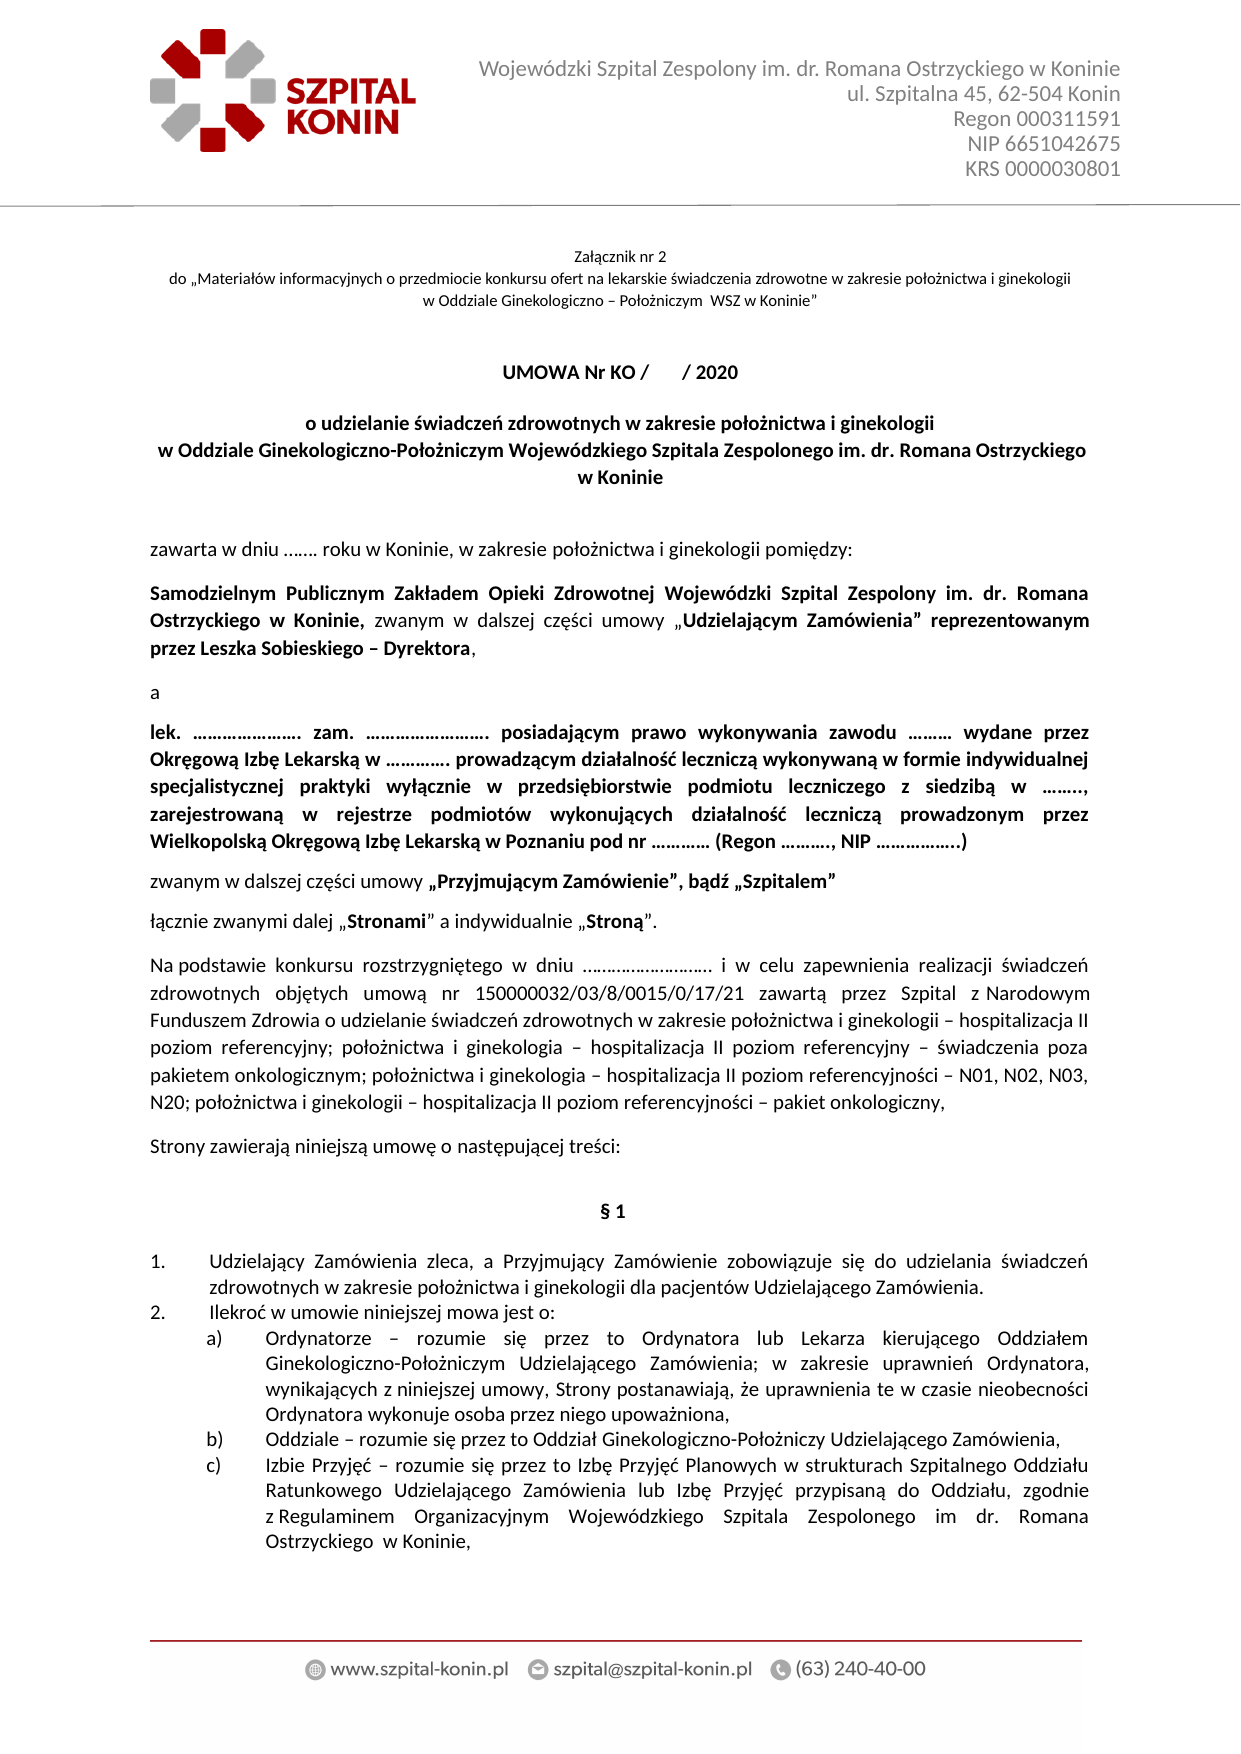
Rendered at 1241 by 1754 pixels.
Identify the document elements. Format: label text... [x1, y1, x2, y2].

list Oddziale – rozumie się przez to Oddział Ginekologiczno-Położniczy Udzielającego Zamówienia, [206, 1427, 1090, 1452]
text o udzielanie świadczeń zdrowotnych w zakresie położnictwa i ginekologii [150, 410, 1090, 435]
list Ordynatorze – rozumie się przez to Ordynatora lub Lekarza kierującego Oddziałem Ginekologiczno-Położniczym Udzielającego Zamówienia; w zakresie uprawnień Ordynatora, wynikających z niniejszej umowy, Strony postanawiają, że uprawnienia te w czasie nieobecności Ordynatora wykonuje osoba przez niego upoważniona, [206, 1325, 1090, 1427]
text Na podstawie konkursu rozstrzygniętego w dniu ……………………… i w celu zapewnienia realizacji świadczeń zdrowotnych objętych umową nr 150000032/03/8/0015/0/17/21 zawartą przez Szpital z Narodowym Funduszem Zdrowia o udzielanie świadczeń zdrowotnych w zakresie położnictwa i ginekologii – hospitalizacja II poziom referencyjny; położnictwa i ginekologia – hospitalizacja II poziom referencyjny – świadczenia poza pakietem onkologicznym; położnictwa i ginekologia – hospitalizacja II poziom referencyjności – N01, N02, N03, N20; położnictwa i ginekologii – hospitalizacja II poziom referencyjności – pakiet onkologiczny, [150, 952, 1090, 1115]
text a [150, 679, 1090, 704]
text Samodzielnym Publicznym Zakładem Opieki Zdrowotnej Wojewódzki Szpital Zespolony im. dr. Romana Ostrzyckiego w Koninie, zwanym w dalszej części umowy „Udzielającym Zamówienia” reprezentowanym przez Leszka Sobieskiego – Dyrektora, [150, 580, 1090, 660]
text w Oddziale Ginekologiczno-Położniczym Wojewódzkiego Szpitala Zespolonego im. dr. Romana Ostrzyckiego w Koninie [150, 437, 1090, 490]
subtitle do „Materiałów informacyjnych o przedmiocie konkursu ofert na lekarskie świadczenia zdrowotne w zakresie położnictwa i ginekologii w Oddziale Ginekologiczno – Położniczym WSZ w Koninie” [150, 268, 1090, 311]
picture [150, 1640, 1082, 1752]
subtitle Załącznik nr 2 [150, 246, 1090, 267]
text Udzielający Zamówienia zleca, a Przyjmujący Zamówienie zobowiązuje się do udzielania świadczeń zdrowotnych w zakresie położnictwa i ginekologii dla pacjentów Udzielającego Zamówienia. [150, 1249, 1090, 1299]
text zwanym w dalszej części umowy „Przyjmującym Zamówienie”, bądź „Szpitalem” [150, 868, 1090, 894]
title UMOWA Nr KO / / 2020 [150, 359, 1090, 384]
text łącznie zwanymi dalej „Stronami” a indywidualnie „Stroną”. [150, 908, 1090, 934]
text lek. …………………. zam. ……………………. posiadającym prawo wykonywania zawodu ……… wydane przez Okręgową Izbę Lekarską w …………. prowadzącym działalność leczniczą wykonywaną w formie indywidualnej specjalistycznej praktyki wyłącznie w przedsiębiorstwie podmiotu leczniczego z siedzibą w …….., zarejestrowaną w rejestrze podmiotów wykonujących działalność leczniczą prowadzonym przez Wielkopolską Okręgową Izbę Lekarską w Poznaniu pod nr ………… (Regon ………., NIP ……………..) [150, 719, 1090, 854]
list Izbie Przyjęć – rozumie się przez to Izbę Przyjęć Planowych w strukturach Szpitalnego Oddziału Ratunkowego Udzielającego Zamówienia lub Izbę Przyjęć przypisaną do Oddziału, zgodnie z Regulaminem Organizacyjnym Wojewódzkiego Szpitala Zespolonego im dr. Romana Ostrzyckiego w Koninie, [206, 1452, 1090, 1554]
text Strony zawierają niniejszą umowę o następującej treści: [150, 1133, 1090, 1159]
text zawarta w dniu ……. roku w Koninie, w zakresie położnictwa i ginekologii pomiędzy: [150, 536, 1090, 561]
text Ilekroć w umowie niniejszej mowa jest o: [150, 1299, 1090, 1325]
